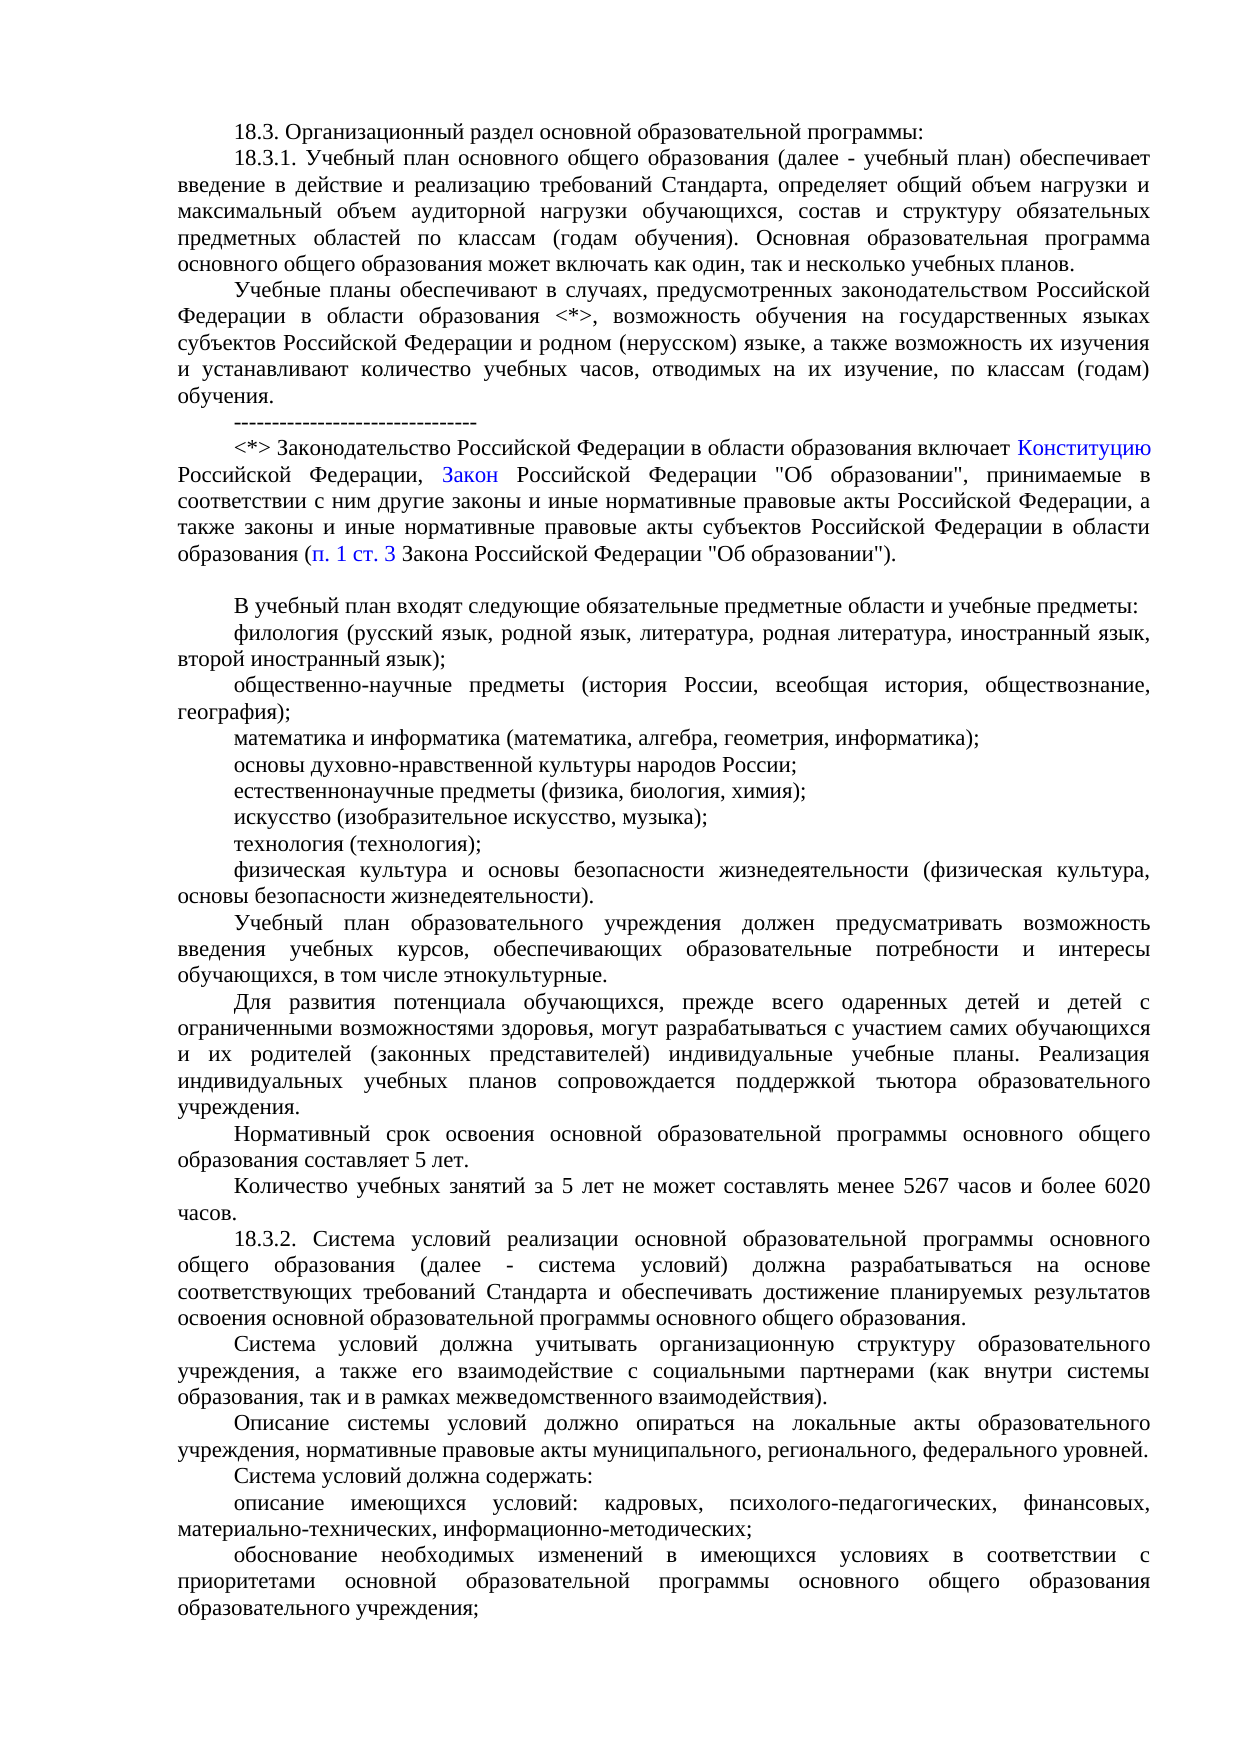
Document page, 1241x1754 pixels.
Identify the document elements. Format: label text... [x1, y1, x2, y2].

text <*> Законодательство Российской Федерации в области образования включает Конституцию Российской Федерации, Закон Российской Федерации "Об образовании", принимаемые в соответствии с ним другие законы и иные нормативные правовые акты Российской Федерации, а также законы и иные нормативные правовые акты субъектов Российской Федерации в области образования (п. 1 ст. 3 Закона Российской Федерации "Об образовании"). [177, 434, 1152, 566]
text естественнонаучные предметы (физика, биология, химия); [177, 777, 1152, 803]
text Количество учебных занятий за 5 лет не может составлять менее 5267 часов и более 6020 часов. [177, 1172, 1152, 1225]
text искусство (изобразительное искусство, музыка); [177, 803, 1152, 830]
text Система условий должна учитывать организационную структуру образовательного учреждения, а также его взаимодействие с социальными партнерами (как внутри системы образования, так и в рамках межведомственного взаимодействия). [177, 1330, 1152, 1409]
text 18.3. Организационный раздел основной образовательной программы: [177, 118, 1152, 144]
text Для развития потенциала обучающихся, прежде всего одаренных детей и детей с ограниченными возможностями здоровья, могут разрабатываться с участием самих обучающихся и их родителей (законных представителей) индивидуальные учебные планы. Реализация индивидуальных учебных планов сопровождается поддержкой тьютора образовательного учреждения. [177, 988, 1152, 1119]
text филология (русский язык, родной язык, литература, родная литература, иностранный язык, второй иностранный язык); [177, 619, 1152, 672]
text математика и информатика (математика, алгебра, геометрия, информатика); [177, 724, 1152, 751]
text -------------------------------- [177, 408, 1152, 434]
text Нормативный срок освоения основной образовательной программы основного общего образования составляет 5 лет. [177, 1119, 1152, 1172]
text 18.3.1. Учебный план основного общего образования (далее - учебный план) обеспечивает введение в действие и реализацию требований Стандарта, определяет общий объем нагрузки и максимальный объем аудиторной нагрузки обучающихся, состав и структуру обязательных предметных областей по классам (годам обучения). Основная образовательная программа основного общего образования может включать как один, так и несколько учебных планов. [177, 144, 1152, 276]
text описание имеющихся условий: кадровых, психолого-педагогических, финансовых, материально-технических, информационно-методических; [177, 1488, 1152, 1541]
text обоснование необходимых изменений в имеющихся условиях в соответствии с приоритетами основной образовательной программы основного общего образования образовательного учреждения; [177, 1541, 1152, 1620]
text основы духовно-нравственной культуры народов России; [177, 751, 1152, 777]
text Описание системы условий должно опираться на локальные акты образовательного учреждения, нормативные правовые акты муниципального, регионального, федерального уровней. [177, 1409, 1152, 1462]
text технология (технология); [177, 830, 1152, 856]
text физическая культура и основы безопасности жизнедеятельности (физическая культура, основы безопасности жизнедеятельности). [177, 856, 1152, 909]
text Учебный план образовательного учреждения должен предусматривать возможность введения учебных курсов, обеспечивающих образовательные потребности и интересы обучающихся, в том числе этнокультурные. [177, 909, 1152, 988]
text общественно-научные предметы (история России, всеобщая история, обществознание, география); [177, 672, 1152, 724]
text В учебный план входят следующие обязательные предметные области и учебные предметы: [177, 592, 1152, 619]
text Система условий должна содержать: [177, 1462, 1152, 1488]
text Учебные планы обеспечивают в случаях, предусмотренных законодательством Российской Федерации в области образования <*>, возможность обучения на государственных языках субъектов Российской Федерации и родном (нерусском) языке, а также возможность их изучения и устанавливают количество учебных часов, отводимых на их изучение, по классам (годам) обучения. [177, 276, 1152, 408]
text 18.3.2. Система условий реализации основной образовательной программы основного общего образования (далее - система условий) должна разрабатываться на основе соответствующих требований Стандарта и обеспечивать достижение планируемых результатов освоения основной образовательной программы основного общего образования. [177, 1225, 1152, 1330]
